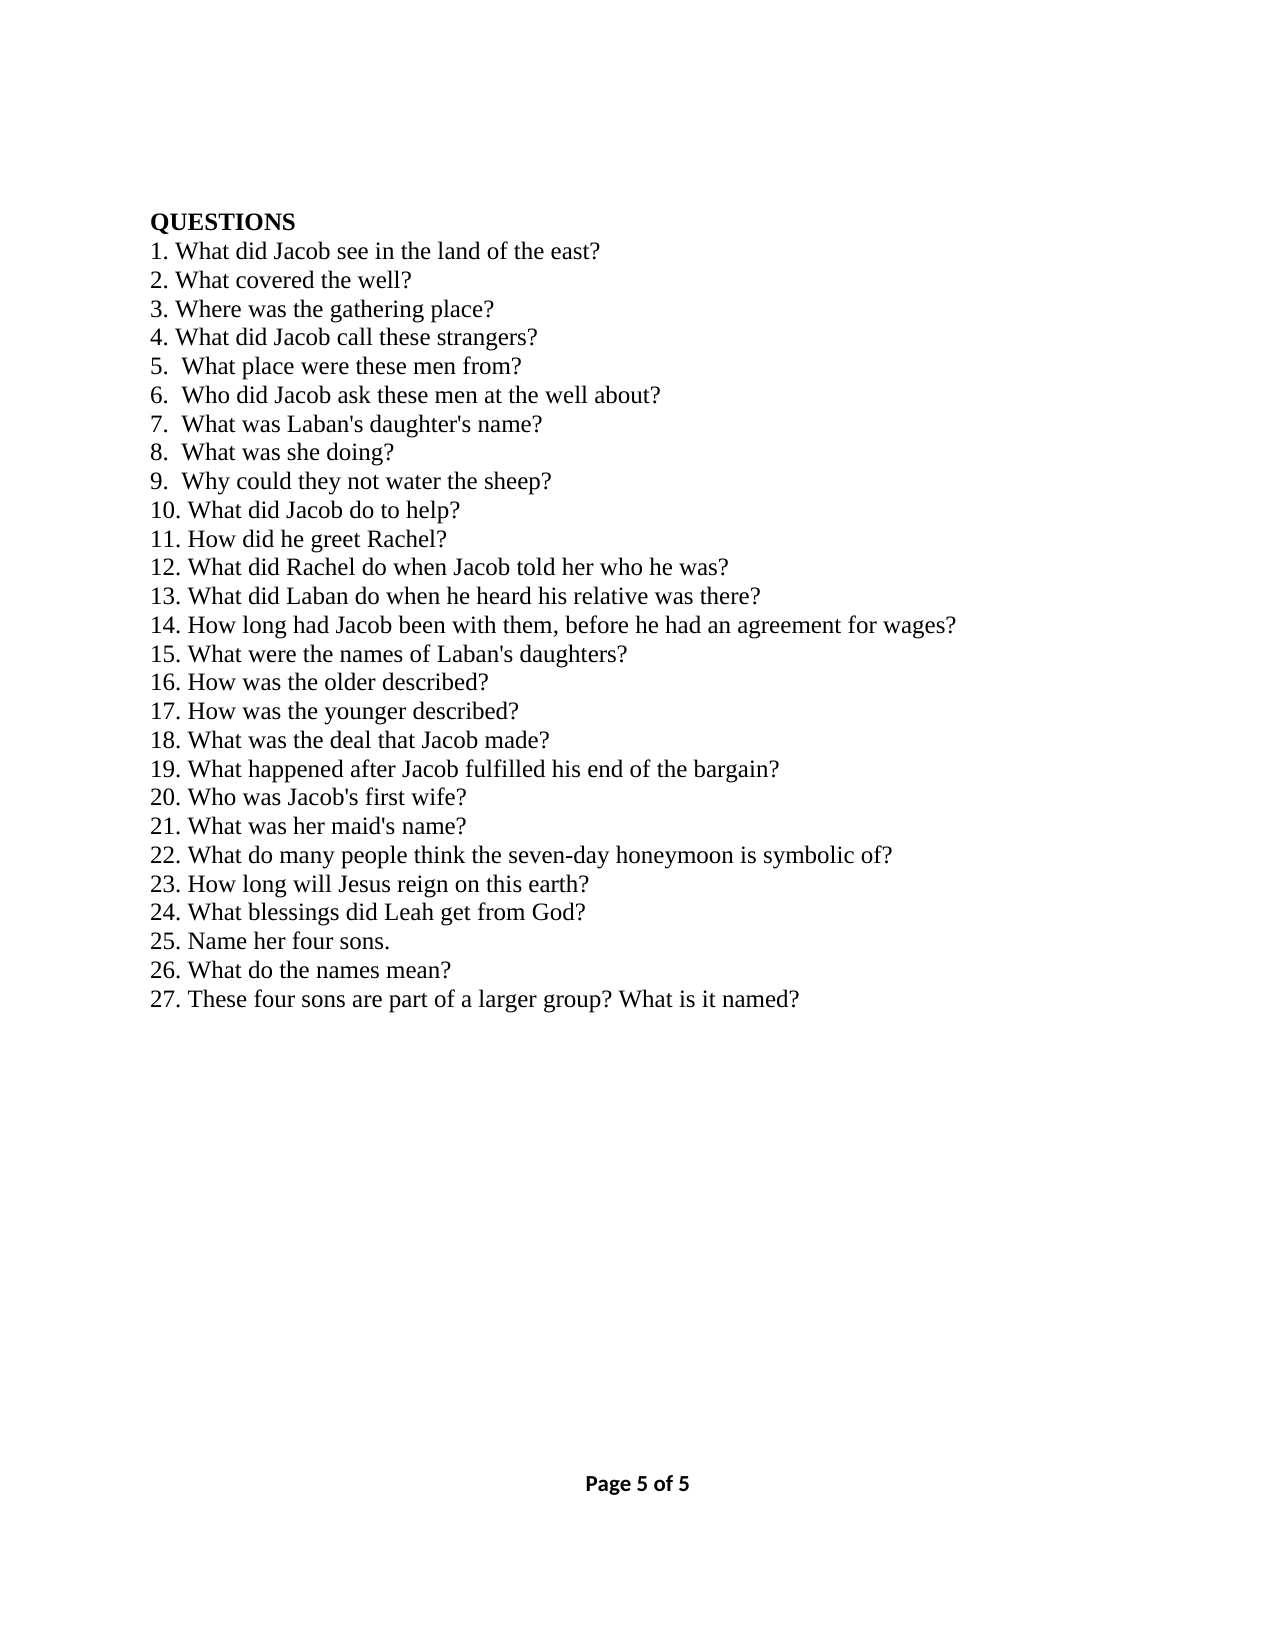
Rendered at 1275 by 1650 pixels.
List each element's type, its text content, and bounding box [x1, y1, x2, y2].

text 7. What was Laban's daughter's name? [150, 409, 1125, 437]
text 14. How long had Jacob been with them, before he had an agreement for wages? 15. What were the names of Laban's daughters? 16. How was the older described? 17. How was the younger described? 18. What was the deal that Jacob made? 19. What happened after Jacob fulfilled his end of the bargain? 20. Who was Jacob's first wife? 21. What was her maid's name? 22. What do many people think the seven-day honeymoon is symbolic of? [150, 610, 1125, 869]
text 13. What did Laban do when he heard his relative was there? [150, 581, 1125, 610]
text 23. How long will Jesus reign on this earth? 24. What blessings did Leah get from God? 25. Name her four sons. 26. What do the names mean? 27. These four sons are part of a larger group? What is it named? [150, 869, 1125, 1012]
text 9. Why could they not water the sheep? [150, 466, 1125, 495]
text 11. How did he greet Rachel? [150, 524, 1125, 552]
text 12. What did Rachel do when Jacob told her who he was? [150, 552, 1125, 581]
text 8. What was she doing? [150, 437, 1125, 466]
text 2. What covered the well? 3. Where was the gathering place? 4. What did Jacob call these strangers? [150, 265, 1125, 351]
text 10. What did Jacob do to help? [150, 495, 1125, 524]
text 1. What did Jacob see in the land of the east? [150, 236, 1125, 265]
text QUESTIONS [150, 207, 1125, 236]
text 5. What place were these men from? [150, 351, 1125, 380]
text 6. Who did Jacob ask these men at the well about? [150, 380, 1125, 409]
